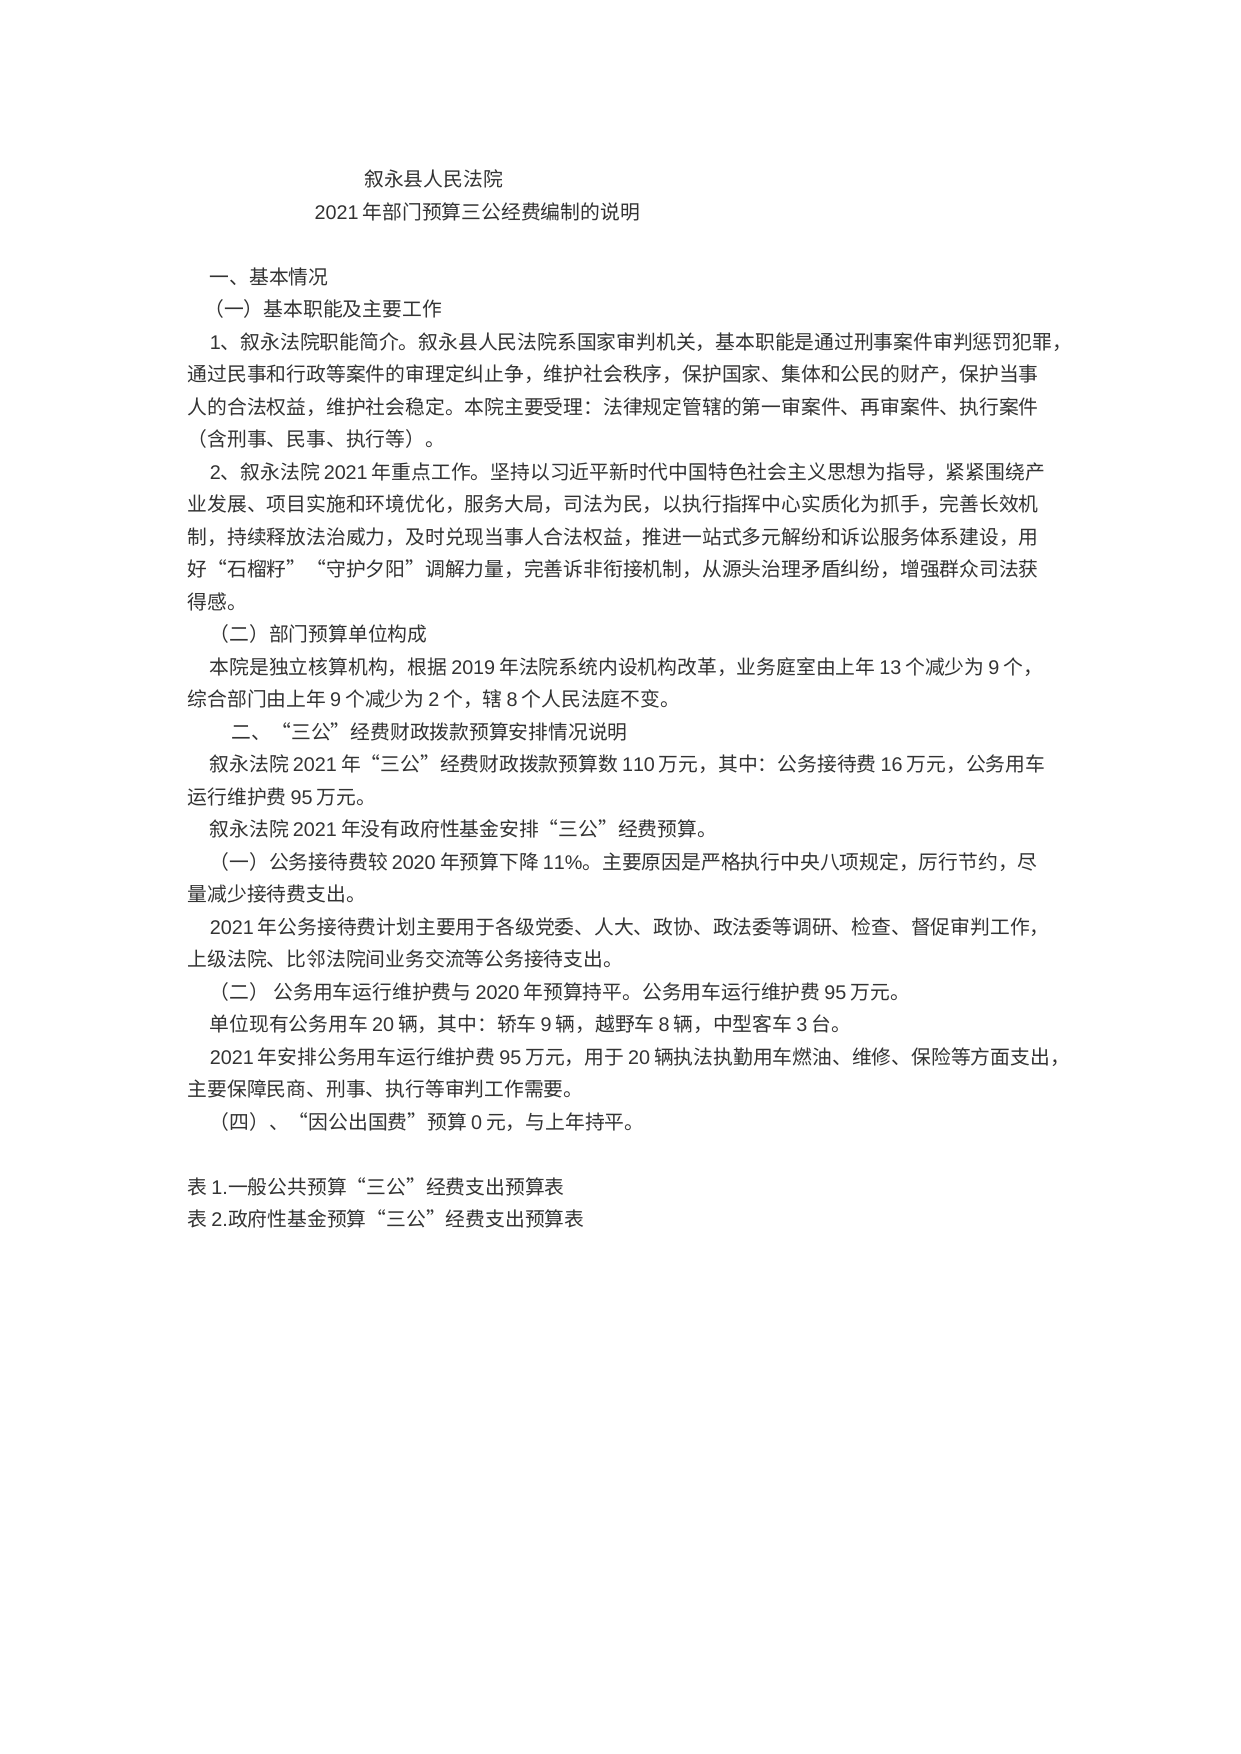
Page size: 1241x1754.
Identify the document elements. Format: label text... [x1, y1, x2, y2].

text （四）、“因公出国费”预算0元，与上年持平。 [187, 1104, 1053, 1137]
text 叙永法院2021年“三公”经费财政拨款预算数110万元，其中：公务接待费16万元，公务用车运行维护费95万元。 [187, 747, 1053, 812]
text 表1.一般公共预算“三公”经费支出预算表 [187, 1169, 1053, 1202]
text 二、“三公”经费财政拨款预算安排情况说明 [187, 714, 1053, 747]
text 2、叙永法院2021年重点工作。坚持以习近平新时代中国特色社会主义思想为指导，紧紧围绕产业发展、项目实施和环境优化，服务大局，司法为民，以执行指挥中心实质化为抓手，完善长效机制，持续释放法治威力，及时兑现当事人合法权益，推进一站式多元解纷和诉讼服务体系建设，用好“石榴籽”“守护夕阳”调解力量，完善诉非衔接机制，从源头治理矛盾纠纷，增强群众司法获得感。 [187, 454, 1053, 617]
text 2021年公务接待费计划主要用于各级党委、人大、政协、政法委等调研、检查、督促审判工作，上级法院、比邻法院间业务交流等公务接待支出。 [187, 909, 1053, 974]
text （二） 公务用车运行维护费与2020年预算持平。公务用车运行维护费95万元。 [187, 974, 1053, 1007]
text （一）基本职能及主要工作 [187, 292, 1053, 324]
text 叙永县人民法院 [187, 162, 1053, 194]
text 本院是独立核算机构，根据2019年法院系统内设机构改革，业务庭室由上年13个减少为9个，综合部门由上年9个减少为2个，辖8个人民法庭不变。 [187, 649, 1053, 714]
text 一、基本情况 [187, 259, 1053, 292]
text 叙永法院2021年没有政府性基金安排“三公”经费预算。 [187, 812, 1053, 844]
text 1、叙永法院职能简介。叙永县人民法院系国家审判机关，基本职能是通过刑事案件审判惩罚犯罪，通过民事和行政等案件的审理定纠止争，维护社会秩序，保护国家、集体和公民的财产，保护当事人的合法权益，维护社会稳定。本院主要受理：法律规定管辖的第一审案件、再审案件、执行案件（含刑事、民事、执行等）。 [187, 324, 1053, 454]
text 2021年部门预算三公经费编制的说明 [187, 194, 1053, 227]
text 单位现有公务用车20辆，其中：轿车9辆，越野车8辆，中型客车3台。 [187, 1007, 1053, 1039]
text （二）部门预算单位构成 [187, 617, 1053, 649]
text 表2.政府性基金预算“三公”经费支出预算表 [187, 1202, 1053, 1234]
text 2021年安排公务用车运行维护费95万元，用于20辆执法执勤用车燃油、维修、保险等方面支出，主要保障民商、刑事、执行等审判工作需要。 [187, 1039, 1053, 1104]
text （一）公务接待费较2020年预算下降11%。主要原因是严格执行中央八项规定，厉行节约，尽量减少接待费支出。 [187, 844, 1053, 909]
